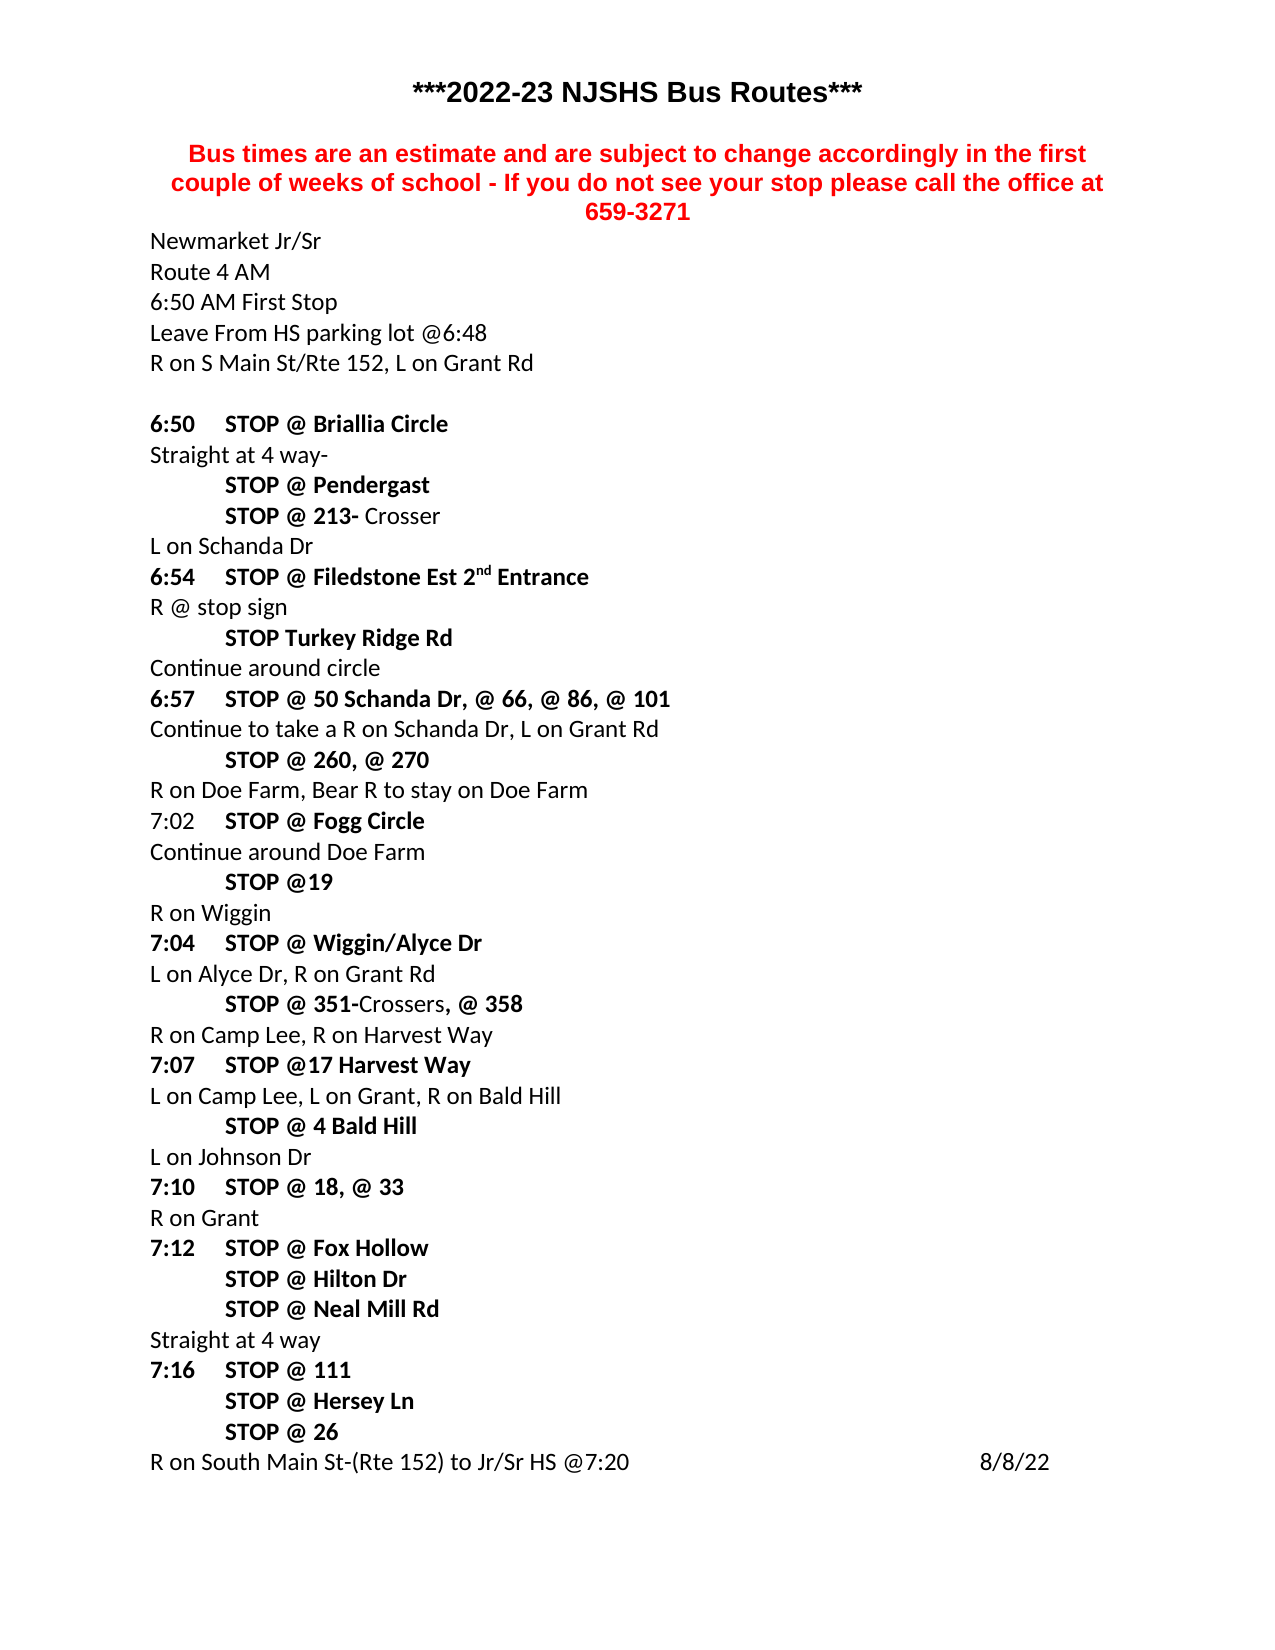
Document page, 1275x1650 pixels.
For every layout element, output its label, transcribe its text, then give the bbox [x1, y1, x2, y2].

text STOP Turkey Ridge Rd [150, 622, 1125, 653]
text 7:12 STOP @ Fox Hollow [150, 1232, 1125, 1263]
text R on South Main St-(Rte 152) to Jr/Sr HS @7:20 8/8/22 [150, 1446, 1125, 1477]
text Straight at 4 way [150, 1324, 1125, 1354]
text STOP @ 26 [150, 1416, 1125, 1446]
text Continue to take a R on Schanda Dr, L on Grant Rd [150, 714, 1125, 744]
text Leave From HS parking lot @6:48 [150, 317, 1125, 347]
text 7:02 STOP @ Fogg Circle [150, 805, 1125, 836]
text R @ stop sign [150, 592, 1125, 622]
text STOP @19 [150, 866, 1125, 897]
text STOP @ 260, @ 270 [150, 744, 1125, 775]
text 6:50 AM First Stop [150, 286, 1125, 317]
text Straight at 4 way- [150, 439, 1125, 469]
text 7:04 STOP @ Wiggin/Alyce Dr [150, 927, 1125, 958]
text STOP @ Pendergast [150, 469, 1125, 500]
text Route 4 AM [150, 256, 1125, 286]
text 7:07 STOP @17 Harvest Way [150, 1049, 1125, 1080]
text Continue around circle [150, 653, 1125, 683]
text Continue around Doe Farm [150, 836, 1125, 866]
text 7:16 STOP @ 111 [150, 1354, 1125, 1385]
text STOP @ 351-Crossers, @ 358 [150, 988, 1125, 1019]
text R on S Main St/Rte 152, L on Grant Rd [150, 347, 1125, 378]
text L on Alyce Dr, R on Grant Rd [150, 958, 1125, 988]
text STOP @ 4 Bald Hill [150, 1110, 1125, 1141]
text R on Wiggin [150, 897, 1125, 927]
text L on Camp Lee, L on Grant, R on Bald Hill [150, 1080, 1125, 1110]
text STOP @ Hersey Ln [150, 1385, 1125, 1416]
text Newmarket Jr/Sr [150, 225, 1125, 256]
text 7:10 STOP @ 18, @ 33 [150, 1171, 1125, 1202]
text L on Johnson Dr [150, 1141, 1125, 1171]
text R on Doe Farm, Bear R to stay on Doe Farm [150, 775, 1125, 805]
text L on Schanda Dr [150, 531, 1125, 561]
text STOP @ Neal Mill Rd [150, 1293, 1125, 1324]
text 6:57 STOP @ 50 Schanda Dr, @ 66, @ 86, @ 101 [150, 683, 1125, 714]
text 6:54 STOP @ Filedstone Est 2nd Entrance [150, 561, 1125, 592]
text R on Camp Lee, R on Harvest Way [150, 1019, 1125, 1049]
text STOP @ Hilton Dr [150, 1263, 1125, 1293]
text 6:50 STOP @ Briallia Circle [150, 408, 1125, 439]
text STOP @ 213- Crosser [150, 500, 1125, 531]
text R on Grant [150, 1202, 1125, 1232]
